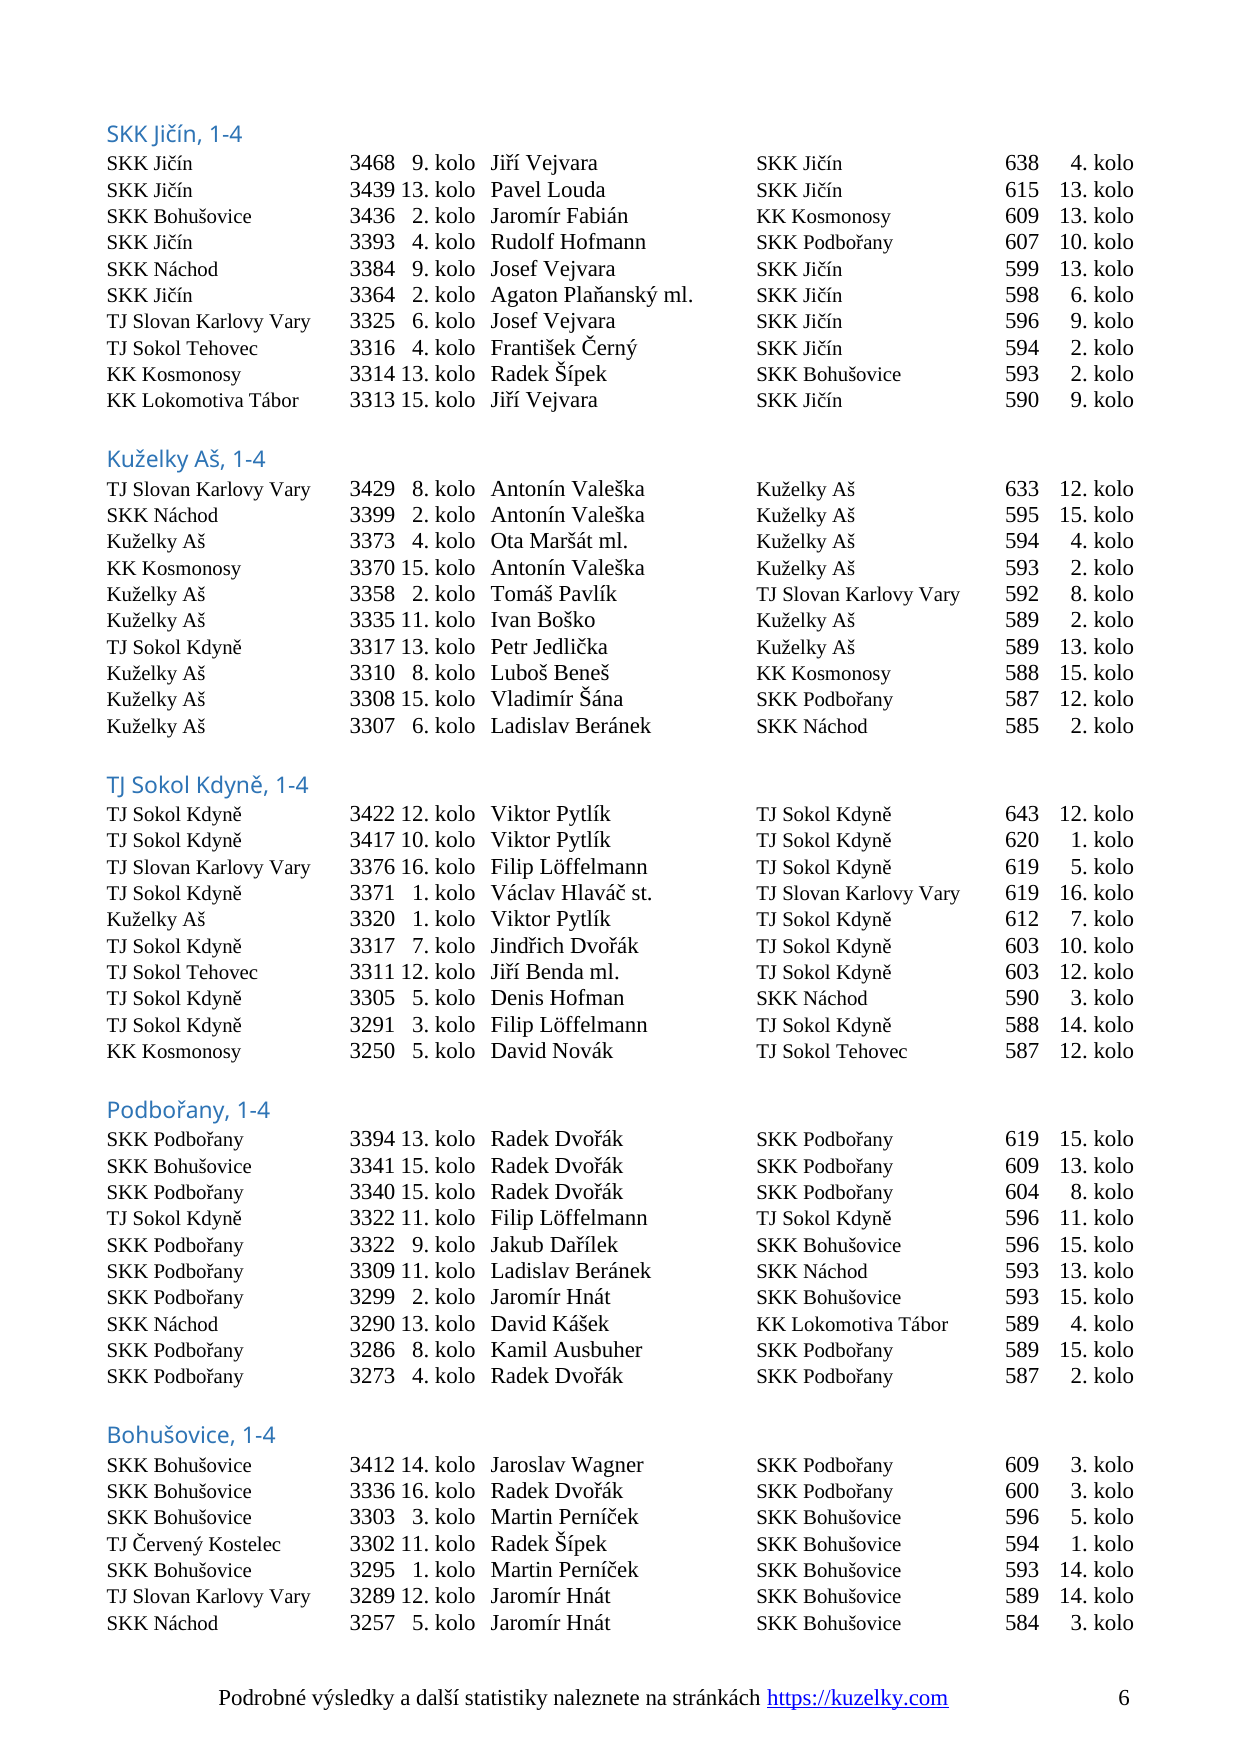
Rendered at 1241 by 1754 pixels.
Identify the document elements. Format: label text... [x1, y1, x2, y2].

text SKK Bohušovice 3436 2. kolo Jaromír Fabián KK Kosmonosy 609 13. kolo [106, 202, 1134, 228]
text SKK Náchod 3384 9. kolo Josef Vejvara SKK Jičín 599 13. kolo [106, 255, 1134, 281]
text TJ Sokol Tehovec 3316 4. kolo František Černý SKK Jičín 594 2. kolo [106, 334, 1134, 360]
text Kuželky Aš 3307 6. kolo Ladislav Beránek SKK Náchod 585 2. kolo [106, 712, 1134, 738]
text TJ Sokol Kdyně 3291 3. kolo Filip Löffelmann TJ Sokol Kdyně 588 14. kolo [106, 1011, 1134, 1037]
text SKK Náchod 3399 2. kolo Antonín Valeška Kuželky Aš 595 15. kolo [106, 501, 1134, 527]
text TJ Slovan Karlovy Vary 3289 12. kolo Jaromír Hnát SKK Bohušovice 589 14. kolo [106, 1582, 1134, 1609]
subtitle Bohušovice, 1-4 [106, 1419, 1134, 1451]
text SKK Náchod 3290 13. kolo David Kášek KK Lokomotiva Tábor 589 4. kolo [106, 1310, 1134, 1336]
text Kuželky Aš 3320 1. kolo Viktor Pytlík TJ Sokol Kdyně 612 7. kolo [106, 905, 1134, 932]
subtitle TJ Sokol Kdyně, 1-4 [106, 769, 1134, 800]
text KK Kosmonosy 3314 13. kolo Radek Šípek SKK Bohušovice 593 2. kolo [106, 360, 1134, 387]
text KK Kosmonosy 3250 5. kolo David Novák TJ Sokol Tehovec 587 12. kolo [106, 1037, 1134, 1063]
text TJ Sokol Kdyně 3305 5. kolo Denis Hofman SKK Náchod 590 3. kolo [106, 984, 1134, 1011]
text SKK Podbořany 3299 2. kolo Jaromír Hnát SKK Bohušovice 593 15. kolo [106, 1283, 1134, 1310]
text SKK Podbořany 3309 11. kolo Ladislav Beránek SKK Náchod 593 13. kolo [106, 1257, 1134, 1283]
text TJ Sokol Kdyně 3371 1. kolo Václav Hlaváč st. TJ Slovan Karlovy Vary 619 16. kolo [106, 879, 1134, 905]
text SKK Podbořany 3340 15. kolo Radek Dvořák SKK Podbořany 604 8. kolo [106, 1178, 1134, 1204]
text Kuželky Aš 3335 11. kolo Ivan Boško Kuželky Aš 589 2. kolo [106, 606, 1134, 633]
text SKK Bohušovice 3303 3. kolo Martin Perníček SKK Bohušovice 596 5. kolo [106, 1503, 1134, 1530]
text SKK Bohušovice 3341 15. kolo Radek Dvořák SKK Podbořany 609 13. kolo [106, 1152, 1134, 1178]
text Kuželky Aš 3310 8. kolo Luboš Beneš KK Kosmonosy 588 15. kolo [106, 659, 1134, 686]
text TJ Slovan Karlovy Vary 3325 6. kolo Josef Vejvara SKK Jičín 596 9. kolo [106, 307, 1134, 334]
text SKK Podbořany 3273 4. kolo Radek Dvořák SKK Podbořany 587 2. kolo [106, 1362, 1134, 1389]
subtitle Kuželky Aš, 1-4 [106, 443, 1134, 475]
text TJ Slovan Karlovy Vary 3376 16. kolo Filip Löffelmann TJ Sokol Kdyně 619 5. kolo [106, 853, 1134, 879]
text TJ Sokol Tehovec 3311 12. kolo Jiří Benda ml. TJ Sokol Kdyně 603 12. kolo [106, 958, 1134, 984]
text SKK Náchod 3257 5. kolo Jaromír Hnát SKK Bohušovice 584 3. kolo [106, 1609, 1134, 1635]
text TJ Sokol Kdyně 3317 13. kolo Petr Jedlička Kuželky Aš 589 13. kolo [106, 633, 1134, 659]
text TJ Slovan Karlovy Vary 3429 8. kolo Antonín Valeška Kuželky Aš 633 12. kolo [106, 475, 1134, 501]
text SKK Bohušovice 3336 16. kolo Radek Dvořák SKK Podbořany 600 3. kolo [106, 1477, 1134, 1503]
text KK Lokomotiva Tábor 3313 15. kolo Jiří Vejvara SKK Jičín 590 9. kolo [106, 387, 1134, 413]
text TJ Sokol Kdyně 3322 11. kolo Filip Löffelmann TJ Sokol Kdyně 596 11. kolo [106, 1204, 1134, 1231]
text SKK Podbořany 3286 8. kolo Kamil Ausbuher SKK Podbořany 589 15. kolo [106, 1336, 1134, 1362]
text SKK Podbořany 3394 13. kolo Radek Dvořák SKK Podbořany 619 15. kolo [106, 1125, 1134, 1152]
text SKK Jičín 3439 13. kolo Pavel Louda SKK Jičín 615 13. kolo [106, 176, 1134, 202]
text Kuželky Aš 3358 2. kolo Tomáš Pavlík TJ Slovan Karlovy Vary 592 8. kolo [106, 580, 1134, 606]
subtitle SKK Jičín, 1-4 [106, 118, 1134, 149]
text SKK Bohušovice 3412 14. kolo Jaroslav Wagner SKK Podbořany 609 3. kolo [106, 1451, 1134, 1477]
text KK Kosmonosy 3370 15. kolo Antonín Valeška Kuželky Aš 593 2. kolo [106, 554, 1134, 580]
text TJ Sokol Kdyně 3317 7. kolo Jindřich Dvořák TJ Sokol Kdyně 603 10. kolo [106, 932, 1134, 958]
text Kuželky Aš 3308 15. kolo Vladimír Šána SKK Podbořany 587 12. kolo [106, 686, 1134, 712]
subtitle Podbořany, 1-4 [106, 1094, 1134, 1125]
text TJ Sokol Kdyně 3422 12. kolo Viktor Pytlík TJ Sokol Kdyně 643 12. kolo [106, 800, 1134, 826]
text SKK Jičín 3468 9. kolo Jiří Vejvara SKK Jičín 638 4. kolo [106, 149, 1134, 176]
text TJ Sokol Kdyně 3417 10. kolo Viktor Pytlík TJ Sokol Kdyně 620 1. kolo [106, 826, 1134, 853]
text TJ Červený Kostelec 3302 11. kolo Radek Šípek SKK Bohušovice 594 1. kolo [106, 1530, 1134, 1556]
text SKK Jičín 3364 2. kolo Agaton Plaňanský ml. SKK Jičín 598 6. kolo [106, 281, 1134, 307]
text SKK Jičín 3393 4. kolo Rudolf Hofmann SKK Podbořany 607 10. kolo [106, 228, 1134, 255]
text SKK Bohušovice 3295 1. kolo Martin Perníček SKK Bohušovice 593 14. kolo [106, 1556, 1134, 1582]
text Kuželky Aš 3373 4. kolo Ota Maršát ml. Kuželky Aš 594 4. kolo [106, 527, 1134, 554]
text SKK Podbořany 3322 9. kolo Jakub Dařílek SKK Bohušovice 596 15. kolo [106, 1231, 1134, 1257]
